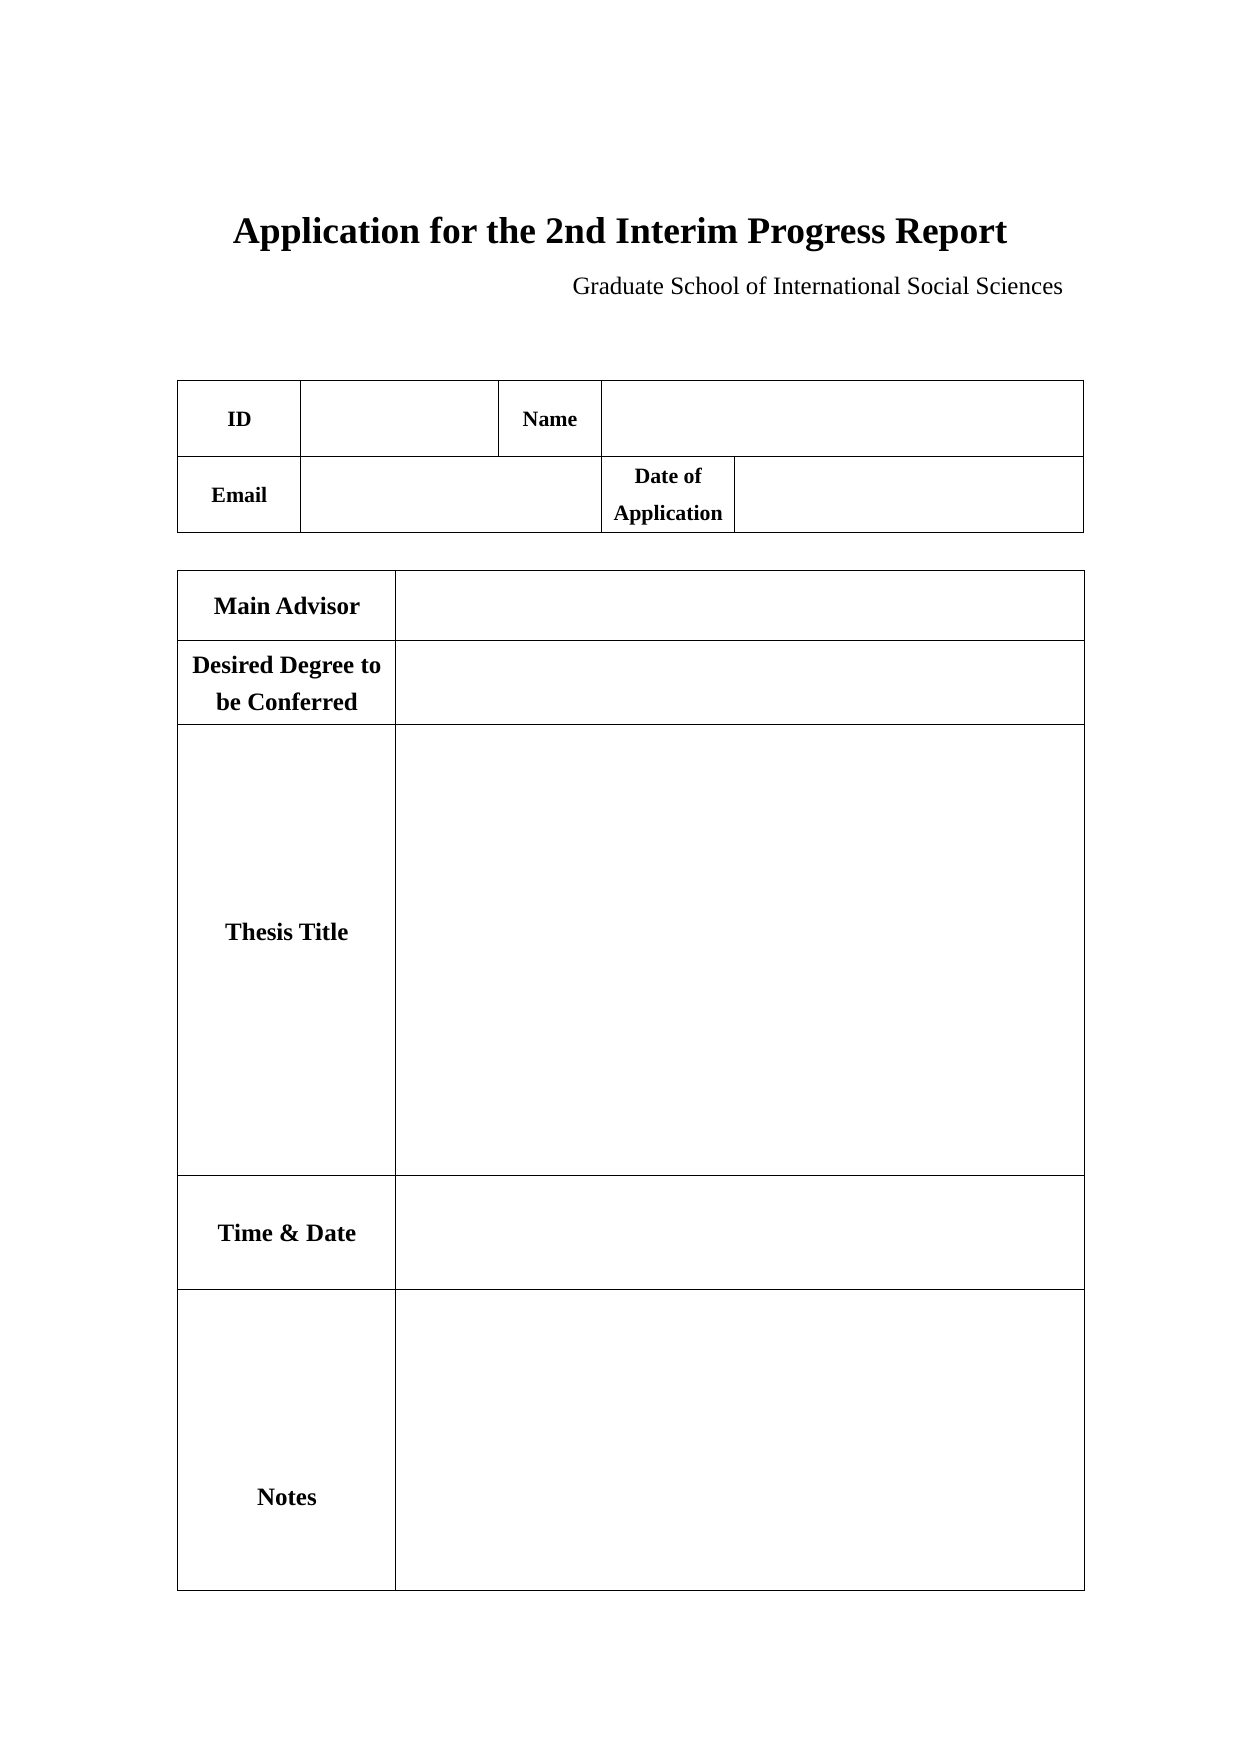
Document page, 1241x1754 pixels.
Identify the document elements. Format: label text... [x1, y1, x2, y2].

table_cell Email [178, 457, 300, 532]
table_header [396, 571, 1084, 640]
table_header Main Advisor [178, 571, 395, 640]
table_header Name [499, 381, 601, 456]
table_cell [735, 457, 1083, 532]
text Application for the 2nd Interim Progress Report [177, 192, 1063, 267]
table_cell [396, 1290, 1084, 1590]
table_cell Date of Application [602, 457, 734, 532]
table_cell [396, 641, 1084, 724]
table_cell Time & Date [178, 1176, 395, 1289]
table_cell [301, 457, 601, 532]
table_cell Thesis Title [178, 725, 395, 1175]
table_header ID [178, 381, 300, 456]
table_cell [396, 1176, 1084, 1289]
text Graduate School of International Social Sciences [177, 267, 1063, 304]
table_header [602, 381, 1083, 456]
table_header [301, 381, 498, 456]
table_cell Notes [178, 1290, 395, 1590]
table_cell Desired Degree to be Conferred [178, 641, 395, 724]
table_cell [396, 725, 1084, 1175]
